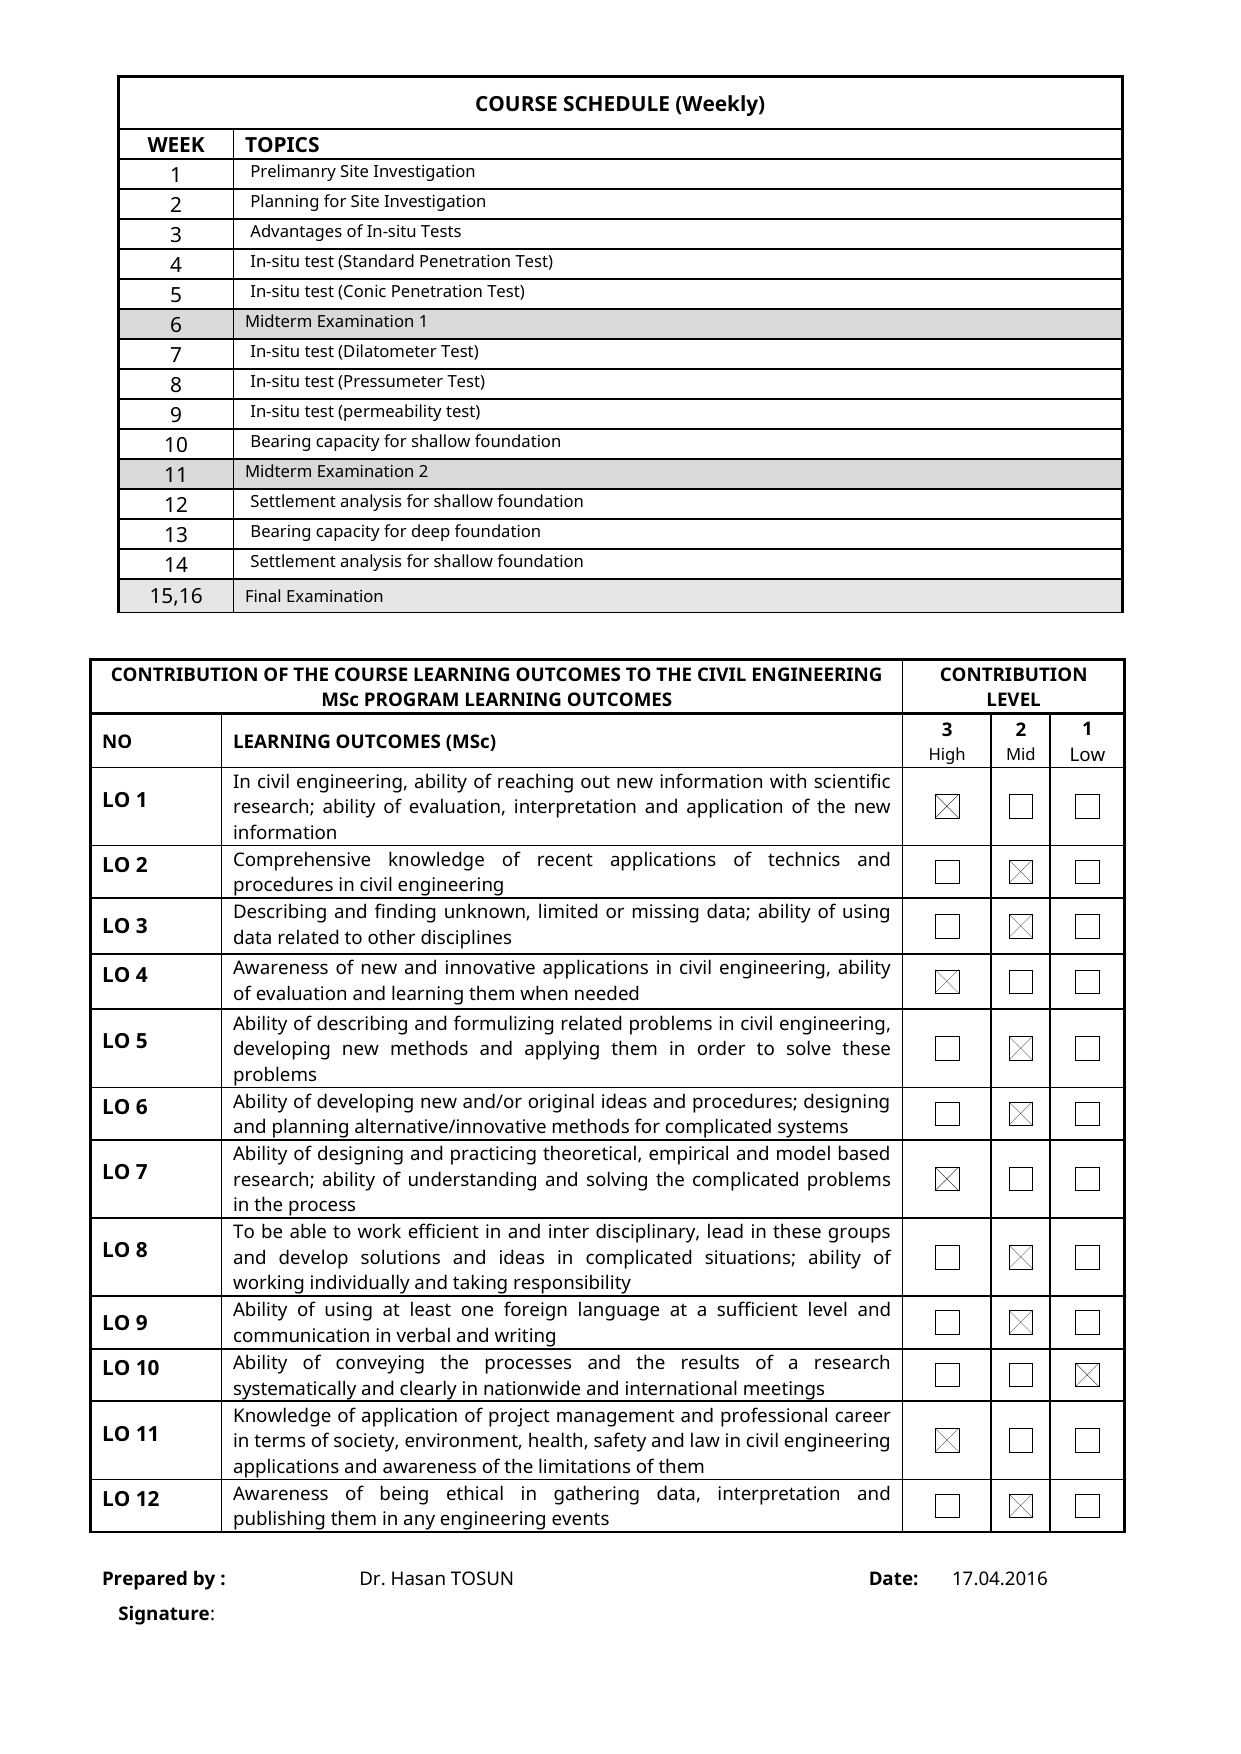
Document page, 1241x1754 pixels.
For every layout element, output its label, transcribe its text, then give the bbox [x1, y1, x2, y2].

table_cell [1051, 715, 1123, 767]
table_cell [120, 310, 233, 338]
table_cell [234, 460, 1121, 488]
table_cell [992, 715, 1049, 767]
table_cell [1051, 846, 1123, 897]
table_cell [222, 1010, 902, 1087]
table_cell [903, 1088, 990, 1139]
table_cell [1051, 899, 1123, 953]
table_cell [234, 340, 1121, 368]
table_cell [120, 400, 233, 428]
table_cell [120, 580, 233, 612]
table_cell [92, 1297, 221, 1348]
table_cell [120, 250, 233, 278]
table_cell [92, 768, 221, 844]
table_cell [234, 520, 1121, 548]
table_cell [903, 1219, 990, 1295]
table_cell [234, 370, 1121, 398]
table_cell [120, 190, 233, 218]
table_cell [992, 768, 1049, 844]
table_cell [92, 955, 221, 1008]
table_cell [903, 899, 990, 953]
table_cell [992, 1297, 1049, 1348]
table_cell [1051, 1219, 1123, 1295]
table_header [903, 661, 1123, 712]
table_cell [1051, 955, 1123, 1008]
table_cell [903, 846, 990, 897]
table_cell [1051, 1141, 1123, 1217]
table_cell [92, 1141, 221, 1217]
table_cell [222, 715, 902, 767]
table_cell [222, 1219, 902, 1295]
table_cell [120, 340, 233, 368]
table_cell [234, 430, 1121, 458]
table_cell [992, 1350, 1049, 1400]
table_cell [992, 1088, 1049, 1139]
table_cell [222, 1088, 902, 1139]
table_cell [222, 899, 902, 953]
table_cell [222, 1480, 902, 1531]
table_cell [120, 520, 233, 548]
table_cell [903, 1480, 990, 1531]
text Signature: [118, 1600, 1122, 1626]
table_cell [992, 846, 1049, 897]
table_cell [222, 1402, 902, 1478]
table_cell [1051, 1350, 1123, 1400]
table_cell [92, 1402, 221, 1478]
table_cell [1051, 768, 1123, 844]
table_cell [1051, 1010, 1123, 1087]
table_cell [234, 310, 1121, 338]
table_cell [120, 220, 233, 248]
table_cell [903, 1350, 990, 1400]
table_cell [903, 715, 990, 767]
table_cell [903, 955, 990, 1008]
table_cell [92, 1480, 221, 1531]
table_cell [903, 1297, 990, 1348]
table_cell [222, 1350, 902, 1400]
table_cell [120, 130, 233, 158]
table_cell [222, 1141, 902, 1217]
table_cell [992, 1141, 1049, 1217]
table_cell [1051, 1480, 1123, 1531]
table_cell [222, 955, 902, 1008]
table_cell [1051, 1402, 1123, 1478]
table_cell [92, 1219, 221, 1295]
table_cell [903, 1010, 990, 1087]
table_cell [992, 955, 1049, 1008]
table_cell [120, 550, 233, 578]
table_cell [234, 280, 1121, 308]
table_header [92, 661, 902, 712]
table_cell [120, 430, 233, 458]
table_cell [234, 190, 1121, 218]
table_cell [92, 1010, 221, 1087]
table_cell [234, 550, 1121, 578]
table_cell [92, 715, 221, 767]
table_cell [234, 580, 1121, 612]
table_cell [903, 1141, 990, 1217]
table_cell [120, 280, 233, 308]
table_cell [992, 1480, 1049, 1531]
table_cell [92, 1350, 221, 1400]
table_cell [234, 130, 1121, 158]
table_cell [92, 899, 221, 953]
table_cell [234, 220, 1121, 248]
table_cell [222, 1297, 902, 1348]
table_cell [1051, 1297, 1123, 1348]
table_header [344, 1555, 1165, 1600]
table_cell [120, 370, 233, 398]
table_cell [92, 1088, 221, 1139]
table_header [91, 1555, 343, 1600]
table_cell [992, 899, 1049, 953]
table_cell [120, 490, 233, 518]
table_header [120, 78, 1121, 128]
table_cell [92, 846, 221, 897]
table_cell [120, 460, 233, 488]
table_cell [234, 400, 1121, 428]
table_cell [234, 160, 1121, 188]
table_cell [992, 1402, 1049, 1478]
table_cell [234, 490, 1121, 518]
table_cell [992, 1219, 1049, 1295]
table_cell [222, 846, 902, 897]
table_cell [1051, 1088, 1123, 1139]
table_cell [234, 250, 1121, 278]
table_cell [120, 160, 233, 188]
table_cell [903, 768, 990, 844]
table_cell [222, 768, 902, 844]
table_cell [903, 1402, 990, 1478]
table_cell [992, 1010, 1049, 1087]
